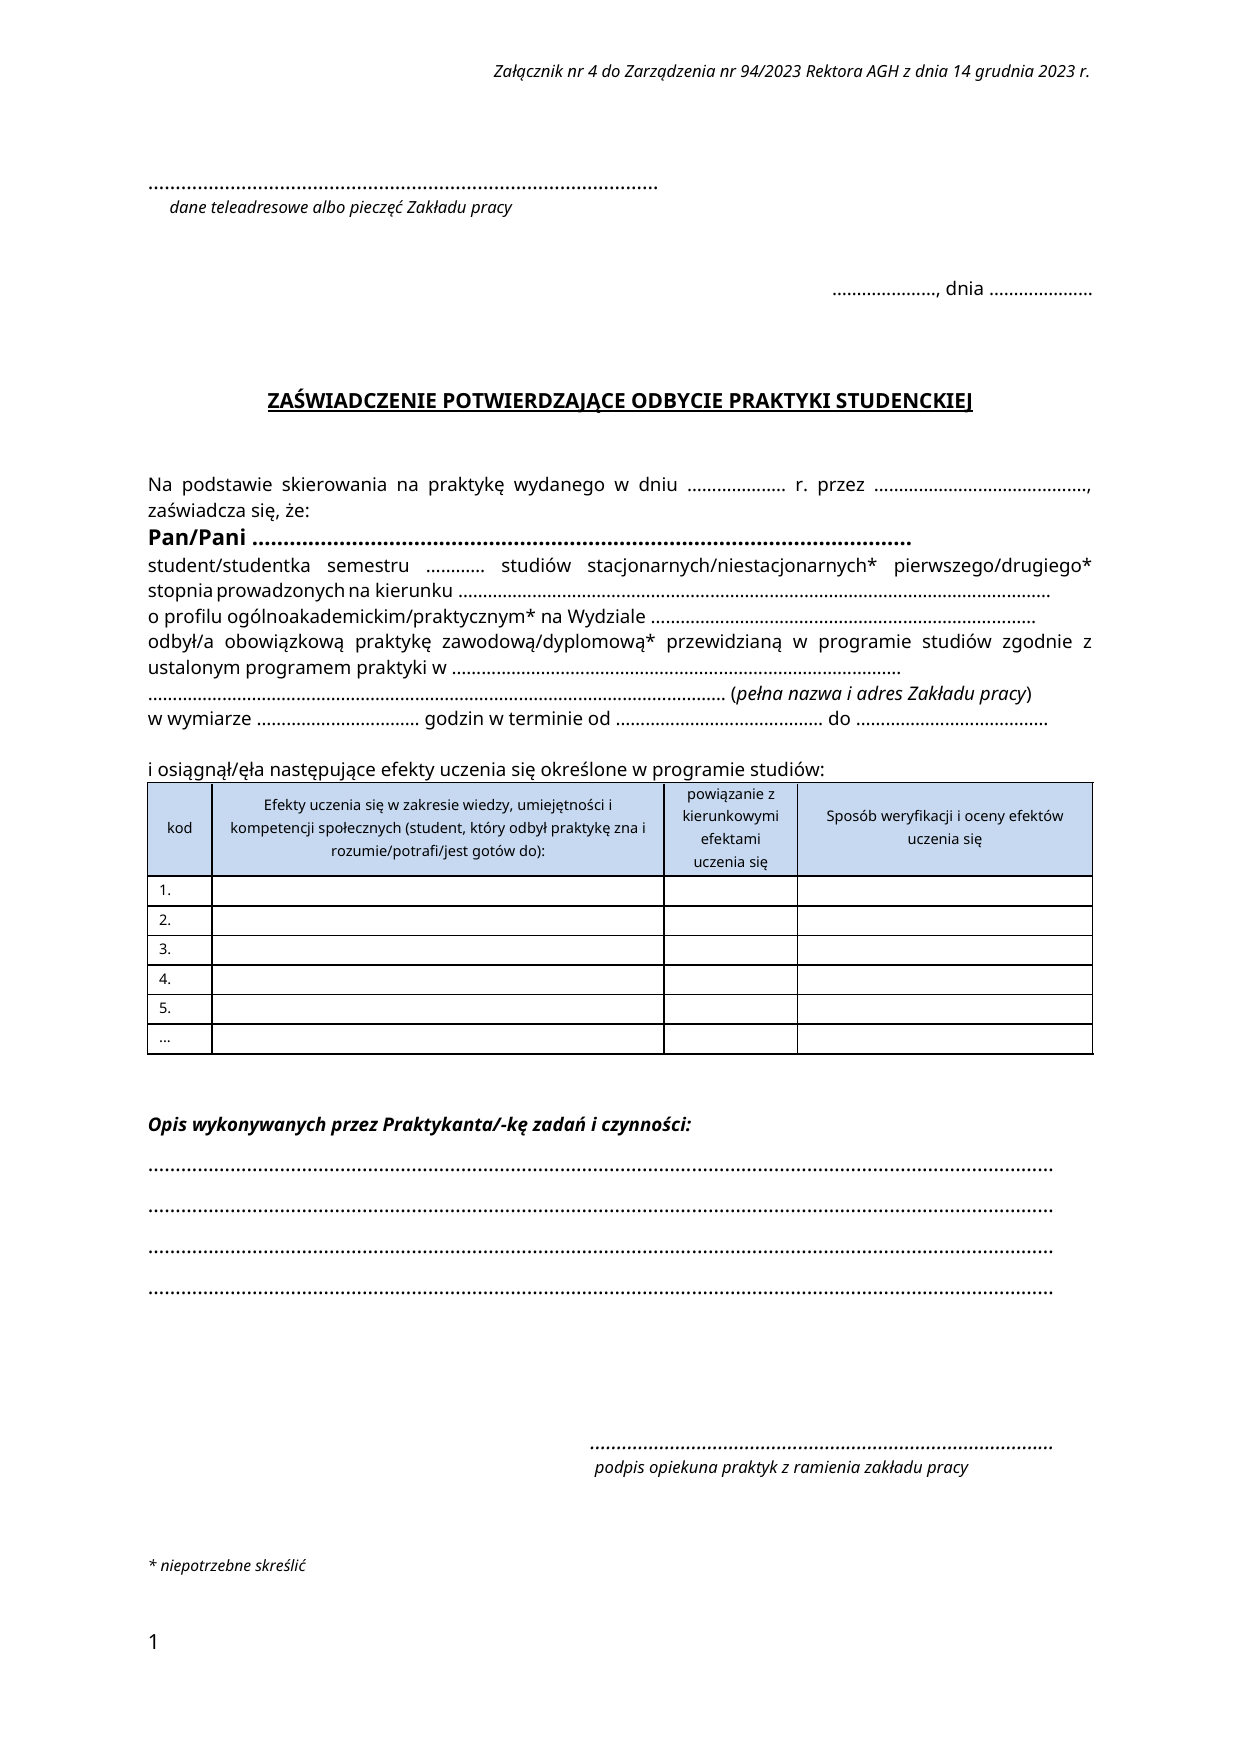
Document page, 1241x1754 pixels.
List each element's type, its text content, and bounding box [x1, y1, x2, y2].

table_header Sposób weryfikacji i oceny efektów uczenia się [798, 783, 1092, 875]
text Opis wykonywanych przez Praktykanta/-kę zadań i czynności: [148, 1111, 1093, 1137]
text ZAŚWIADCZENIE POTWIERDZAJĄCE ODBYCIE PRAKTYKI STUDENCKIEJ [148, 386, 1093, 414]
text ………………………………………………………………………………………………………………………………………………… [148, 1190, 1093, 1219]
table_cell [148, 907, 211, 934]
text ……………………………………………………………………………………………………… (pełna nazwa i adres Zakładu pracy) [148, 680, 1093, 705]
table_cell [213, 877, 663, 905]
text …………………………………………………………………………… [590, 1427, 1093, 1455]
table_cell [665, 966, 797, 994]
text Pan/Pani ………………………….………………………………………………………………… [148, 522, 1093, 552]
table_cell [148, 966, 211, 994]
table_header Efekty uczenia się w zakresie wiedzy, umiejętności i kompetencji społecznych (student, który odbył praktykę zna i rozumie/potrafi/jest gotów do): [213, 783, 664, 875]
table_cell [798, 966, 1092, 994]
text * niepotrzebne skreślić [148, 1554, 1093, 1576]
table_cell [213, 936, 663, 964]
text dane teleadresowe albo pieczęć Zakładu pracy [148, 196, 1093, 218]
table_cell [665, 907, 797, 934]
table_cell [665, 995, 797, 1023]
table_cell [148, 936, 211, 964]
table_cell [148, 877, 211, 905]
text odbył/a obowiązkową praktykę zawodową/dyplomową* przewidzianą w programie studiów zgodnie z ustalonym programem praktyki w ………………………………………………………………………………. [148, 629, 1093, 680]
text w wymiarze …………………………… godzin w terminie od …………………………………… do ………………………………… [148, 705, 1093, 731]
table_header powiązanie z kierunkowymi efektami uczenia się [665, 783, 797, 875]
text i osiągnął/ęła następujące efekty uczenia się określone w programie studiów: [148, 756, 1093, 782]
table_cell [798, 936, 1092, 964]
table_cell [798, 907, 1092, 934]
text o profilu ogólnoakademickim/praktycznym* na Wydziale …………………………………………………………………… [148, 603, 1093, 629]
table_cell [213, 907, 663, 934]
table_cell ... [148, 1025, 211, 1053]
table_cell [213, 966, 663, 994]
text ………………………………………………………………………………………………………………………………………………… [148, 1231, 1093, 1259]
table_cell [798, 995, 1092, 1023]
table_cell [148, 995, 211, 1023]
text Na podstawie skierowania na praktykę wydanego w dniu ……………….. r. przez ……………………………………., zaświadcza się, że: [148, 471, 1093, 522]
text …………………, dnia ………………… [148, 275, 1093, 301]
table_cell [213, 1025, 663, 1053]
text ………………………………………………………………………………………………………………………………………………… [148, 1272, 1093, 1301]
table_cell [798, 1025, 1092, 1053]
text ………………………………………………………………………………… [148, 167, 1093, 196]
table_cell [665, 936, 797, 964]
table_cell [798, 877, 1092, 905]
table_cell [665, 1025, 797, 1053]
table_cell [213, 995, 663, 1023]
text ………………………………………………………………………………………………………………………………………………… [148, 1149, 1093, 1178]
text podpis opiekuna praktyk z ramienia zakładu pracy [148, 1455, 1093, 1478]
table_cell [665, 877, 797, 905]
text student/studentka semestru ………… studiów stacjonarnych/niestacjonarnych* pierwszego/drugiego* stopnia prowadzonych na kierunku ………………………………………………………………………………………………………… [148, 552, 1093, 603]
table_header kod [148, 783, 212, 875]
